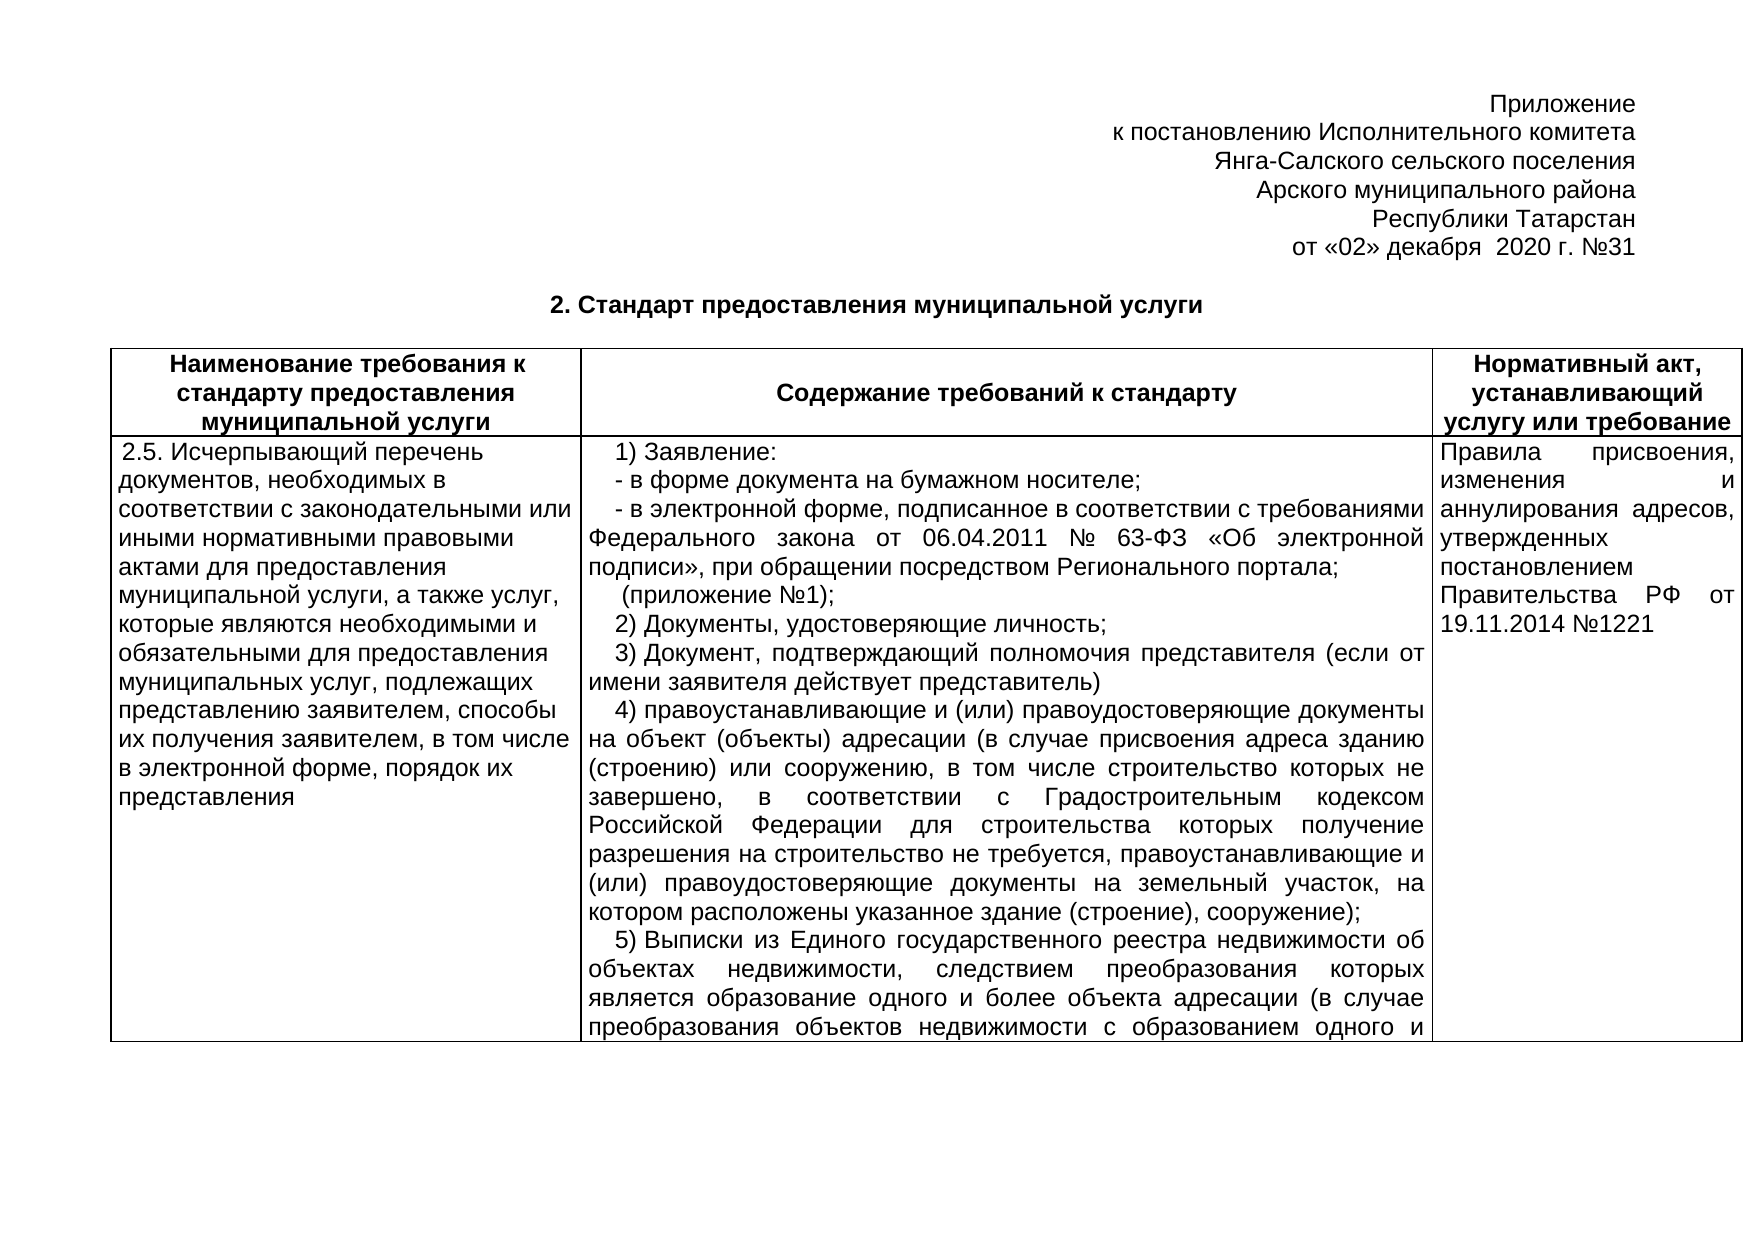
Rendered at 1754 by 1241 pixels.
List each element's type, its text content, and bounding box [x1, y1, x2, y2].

text Янга-Салского сельского поселения [797, 146, 1636, 175]
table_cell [1433, 437, 1741, 1041]
text Приложение [797, 89, 1636, 117]
text от «02» декабря 2020 г. №31 [797, 232, 1636, 261]
table_header Содержание требований к стандарту [582, 349, 1432, 435]
table_header Нормативный акт, устанавливающий услугу или требование [1433, 349, 1741, 435]
text Республики Татарстан [797, 204, 1636, 232]
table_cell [112, 437, 580, 1041]
table_header Наименование требования к стандарту предоставления муниципальной услуги [112, 349, 580, 435]
text Арского муниципального района [797, 175, 1636, 204]
text к постановлению Исполнительного комитета [797, 117, 1636, 146]
text 2. Стандарт предоставления муниципальной услуги [118, 290, 1636, 319]
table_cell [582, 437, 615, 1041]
